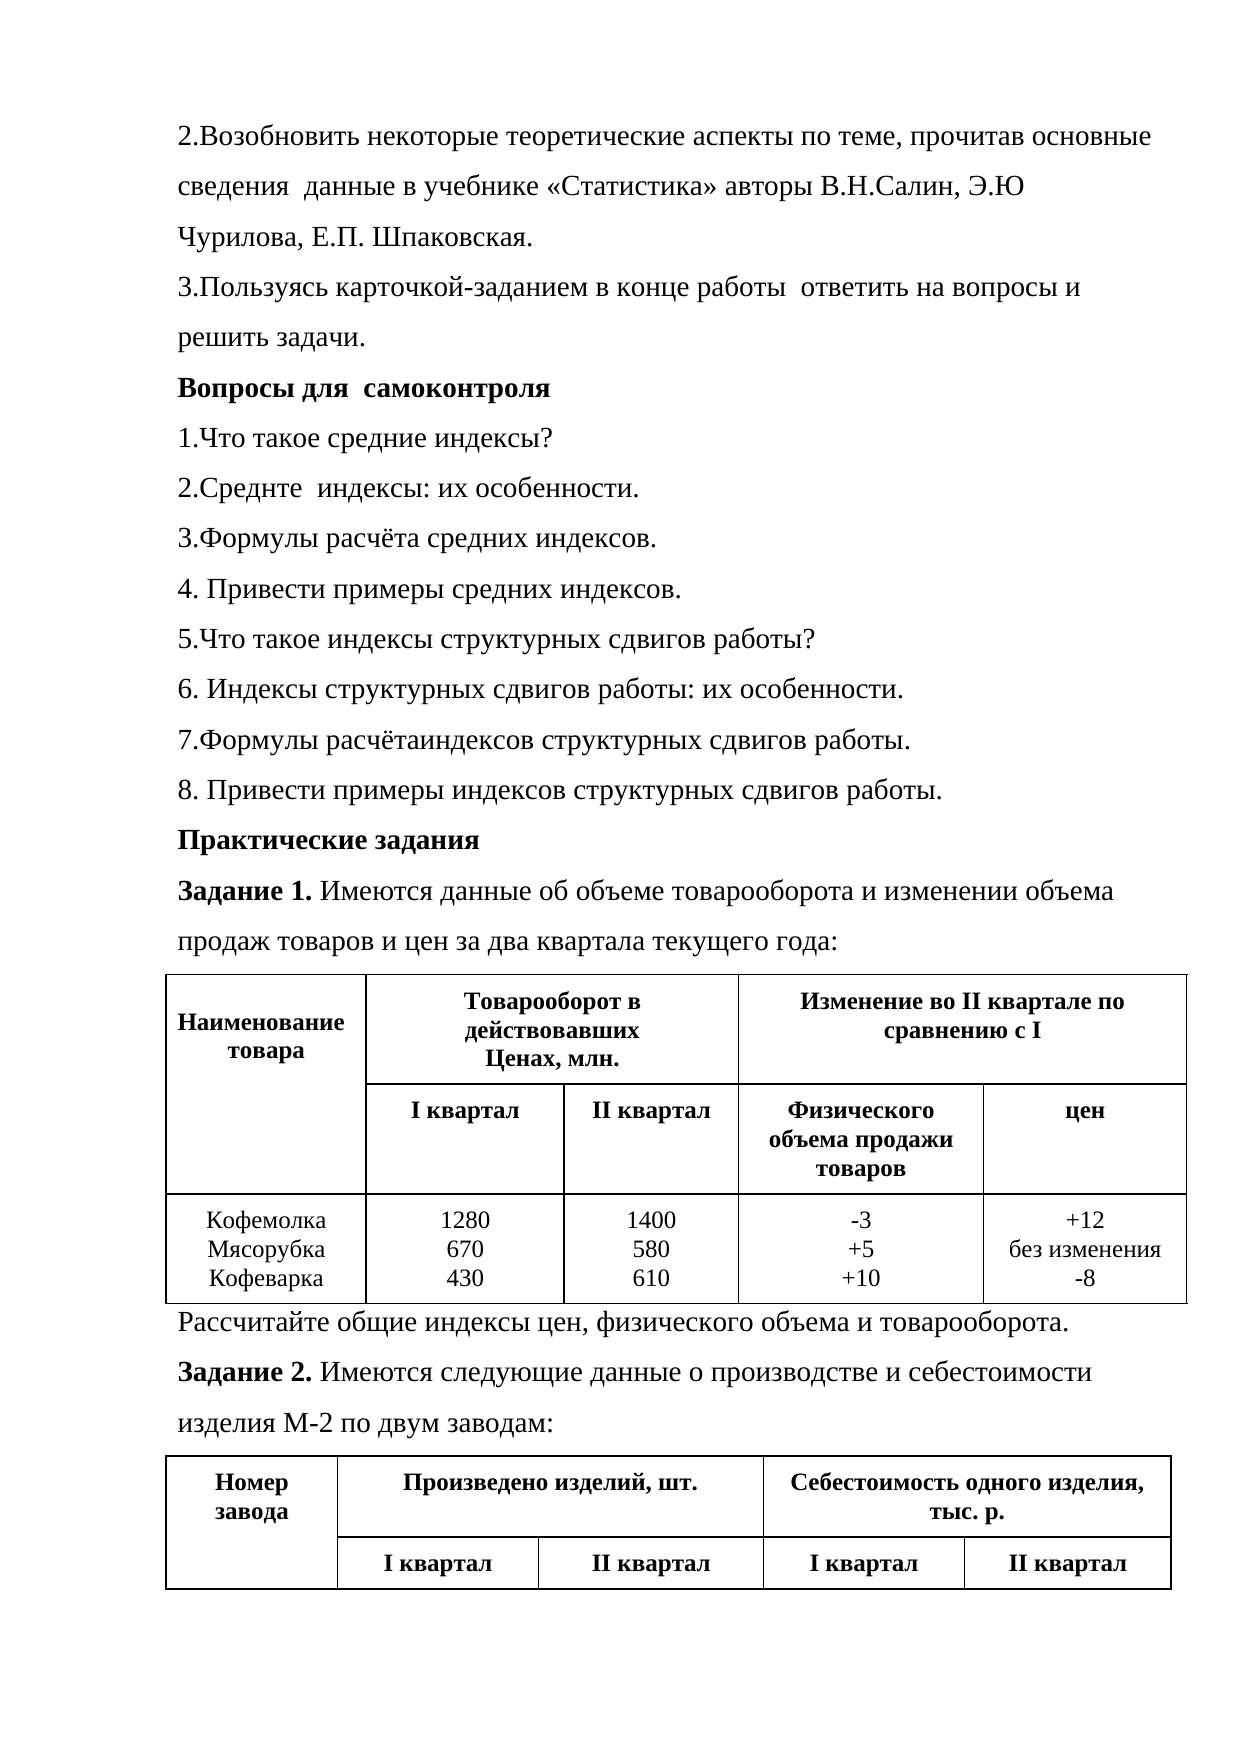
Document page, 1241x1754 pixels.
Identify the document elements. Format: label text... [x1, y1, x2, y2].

text 8. Привести примеры индексов структурных сдвигов работы. [177, 772, 1152, 806]
table_cell цен [984, 1085, 1186, 1193]
list 3.Пользуясь карточкой-заданием в конце работы ответить на вопросы и решить задачи. [177, 269, 1152, 353]
list 2.Возобновить некоторые теоретические аспекты по теме, прочитав основные сведения данные в учебнике «Статистика» авторы В.Н.Салин, Э.Ю Чурилова, Е.П. Шпаковская. [177, 118, 1152, 252]
table_cell II квартал [965, 1538, 1170, 1588]
text Практические задания [177, 822, 1152, 856]
table_cell 1280 670 430 [367, 1195, 563, 1302]
table_cell II квартал [565, 1085, 738, 1193]
table_header Номер завода [167, 1457, 337, 1588]
table_cell Кофемолка Мясорубка Кофеварка [167, 1195, 365, 1302]
table_header Товарооборот в действовавших Ценах, млн. [367, 975, 738, 1083]
text Задание 2. Имеются следующие данные о производстве и себестоимости изделия М-2 по двум заводам: [177, 1354, 1152, 1438]
text 7.Формулы расчётаиндексов структурных сдвигов работы. [177, 722, 1152, 755]
table_cell I квартал [764, 1538, 964, 1588]
table_cell I квартал [367, 1085, 563, 1193]
table_header Изменение во II квартале по сравнению с I [739, 975, 1186, 1083]
table_header Произведено изделий, шт. [338, 1457, 763, 1536]
table_cell -3 +5 +10 [739, 1195, 983, 1302]
text 4. Привести примеры средних индексов. [177, 571, 1152, 604]
table_cell II квартал [539, 1538, 763, 1588]
text 3.Формулы расчёта средних индексов. [177, 521, 1152, 554]
table_cell Физического объема продажи товаров [739, 1085, 983, 1193]
table_cell I квартал [338, 1538, 538, 1588]
table_cell +12 без изменения -8 [984, 1195, 1186, 1302]
text 6. Индексы структурных сдвигов работы: их особенности. [177, 672, 1152, 705]
text Рассчитайте общие индексы цен, физического объема и товарооборота. [177, 1304, 1152, 1338]
table_header Наименование товара [167, 975, 365, 1193]
text Вопросы для самоконтроля [177, 370, 1152, 403]
table_header Себестоимость одного изделия, тыс. р. [764, 1457, 1170, 1536]
table_cell 1400 580 610 [565, 1195, 738, 1302]
text Задание 1. Имеются данные об объеме товарооборота и изменении объема продаж товаров и цен за два квартала текущего года: [177, 873, 1152, 957]
text 1.Что такое средние индексы? [177, 420, 1152, 453]
list 5.Что такое индексы структурных сдвигов работы? [177, 621, 1152, 655]
text 2.Среднте индексы: их особенности. [177, 470, 1152, 504]
